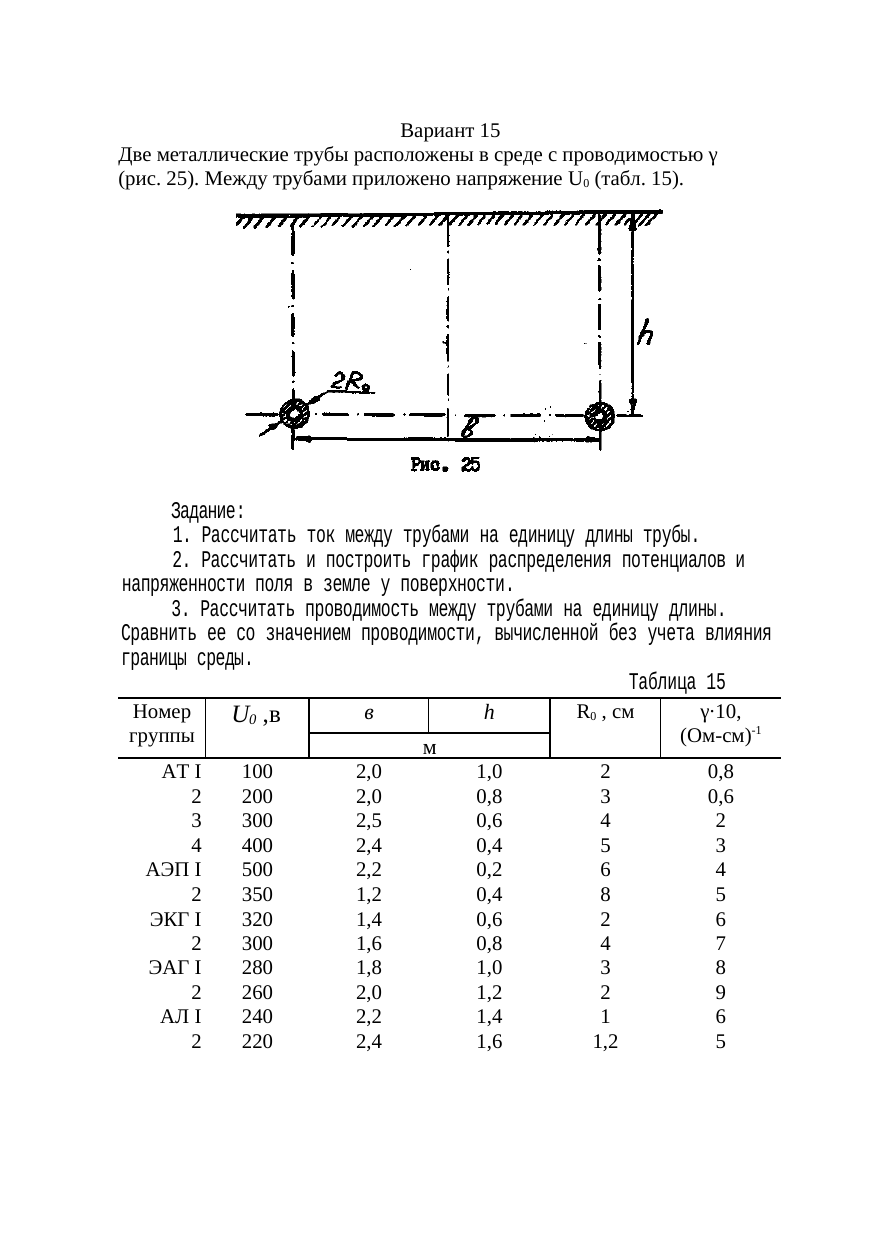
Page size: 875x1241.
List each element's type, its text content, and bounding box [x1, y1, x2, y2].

table_cell 300 [205, 808, 309, 833]
table_cell 2,2 [309, 1004, 428, 1029]
picture [236, 207, 663, 473]
table_header R0 , см [551, 699, 660, 757]
table_cell АЭП I [118, 857, 205, 882]
table_cell 2,4 [309, 1029, 428, 1057]
table_cell 2 [118, 980, 205, 1004]
table_cell ЭАГ I [118, 955, 205, 980]
table_cell 1,8 [309, 955, 428, 980]
table_cell 500 [205, 857, 309, 882]
table_cell 4 [550, 931, 661, 955]
table_cell 7 [661, 931, 781, 955]
table_cell 2,5 [309, 808, 428, 833]
table_cell 1 [550, 1004, 661, 1029]
text 1. Рассчитать ток между трубами на единицу длины трубы. [173, 523, 782, 548]
table_cell 2 [550, 759, 661, 784]
table_cell 2,0 [309, 980, 428, 1004]
table_cell 5 [661, 1029, 781, 1057]
table_cell 220 [205, 1029, 309, 1057]
table_cell 2 [118, 1029, 205, 1057]
table_cell 5 [661, 882, 781, 906]
table_cell 6 [661, 1004, 781, 1029]
table_cell 4 [550, 808, 661, 833]
text Вариант 15 [118, 118, 782, 142]
table_cell 1,4 [429, 1004, 550, 1029]
table_cell 0,2 [429, 857, 550, 882]
table_cell 6 [550, 857, 661, 882]
table_cell 1,6 [429, 1029, 550, 1057]
table_cell 1,0 [429, 955, 550, 980]
table_cell АЛ I [118, 1004, 205, 1029]
table_cell 350 [205, 882, 309, 906]
table_header U0 , в [206, 699, 308, 757]
table_cell 0,6 [429, 906, 550, 931]
table_cell 2,0 [309, 784, 428, 808]
table_cell 0,6 [661, 784, 781, 808]
table_cell 2 [118, 784, 205, 808]
table_cell 9 [661, 980, 781, 1004]
table_cell 0,8 [429, 784, 550, 808]
table_cell 3 [118, 808, 205, 833]
table_header γ·10, (Ом-см)-1 [661, 699, 781, 757]
table_cell 0,4 [429, 833, 550, 857]
text Таблица 15 [628, 670, 782, 694]
table_cell 1,0 [429, 759, 550, 784]
table_cell 320 [205, 906, 309, 931]
table_cell 1,2 [550, 1029, 661, 1057]
table_cell 260 [205, 980, 309, 1004]
table_cell 400 [205, 833, 309, 857]
table_cell 0,4 [429, 882, 550, 906]
text Задание: [171, 499, 782, 523]
table_cell 200 [205, 784, 309, 808]
text Две металлические трубы расположены в среде с проводимостью γ (рис. 25). Между трубами приложено напряжение U0 (табл. 15). [118, 142, 782, 190]
table_cell 5 [550, 833, 661, 857]
table_cell 0,6 [429, 808, 550, 833]
table_header Номер группы [118, 699, 205, 757]
table_cell 1,2 [429, 980, 550, 1004]
table_cell 2,4 [309, 833, 428, 857]
table_cell 1,6 [309, 931, 428, 955]
table_cell AT I [118, 759, 205, 784]
table_cell 3 [550, 955, 661, 980]
table_cell 0,8 [661, 759, 781, 784]
table_cell 8 [550, 882, 661, 906]
table_cell 2 [661, 808, 781, 833]
table_cell 4 [661, 857, 781, 882]
table_cell ЭКГ I [118, 906, 205, 931]
table_cell 2 [550, 906, 661, 931]
table_cell 4 [118, 833, 205, 857]
table_cell 100 [205, 759, 309, 784]
table_cell 3 [550, 784, 661, 808]
table_cell 2,0 [309, 759, 428, 784]
table_cell 6 [661, 906, 781, 931]
table_cell 300 [205, 931, 309, 955]
text 2. Рассчитать и построить график распределения потенциалов и напряженности поля в земле у поверхности. [122, 548, 782, 597]
text 3. Рассчитать проводимость между трубами на единицу длины. Сравнить ее со значением проводимости, вычисленной без учета влияния границы среды. [121, 597, 782, 670]
table_cell 1,4 [309, 906, 428, 931]
table_cell 2,2 [309, 857, 428, 882]
table_cell 280 [205, 955, 309, 980]
table_cell 2 [550, 980, 661, 1004]
table_cell 8 [661, 955, 781, 980]
table_cell 240 [205, 1004, 309, 1029]
table_cell 3 [661, 833, 781, 857]
table_cell 0,8 [429, 931, 550, 955]
table_cell 2 [118, 931, 205, 955]
table_cell 1,2 [309, 882, 428, 906]
table_cell 2 [118, 882, 205, 906]
